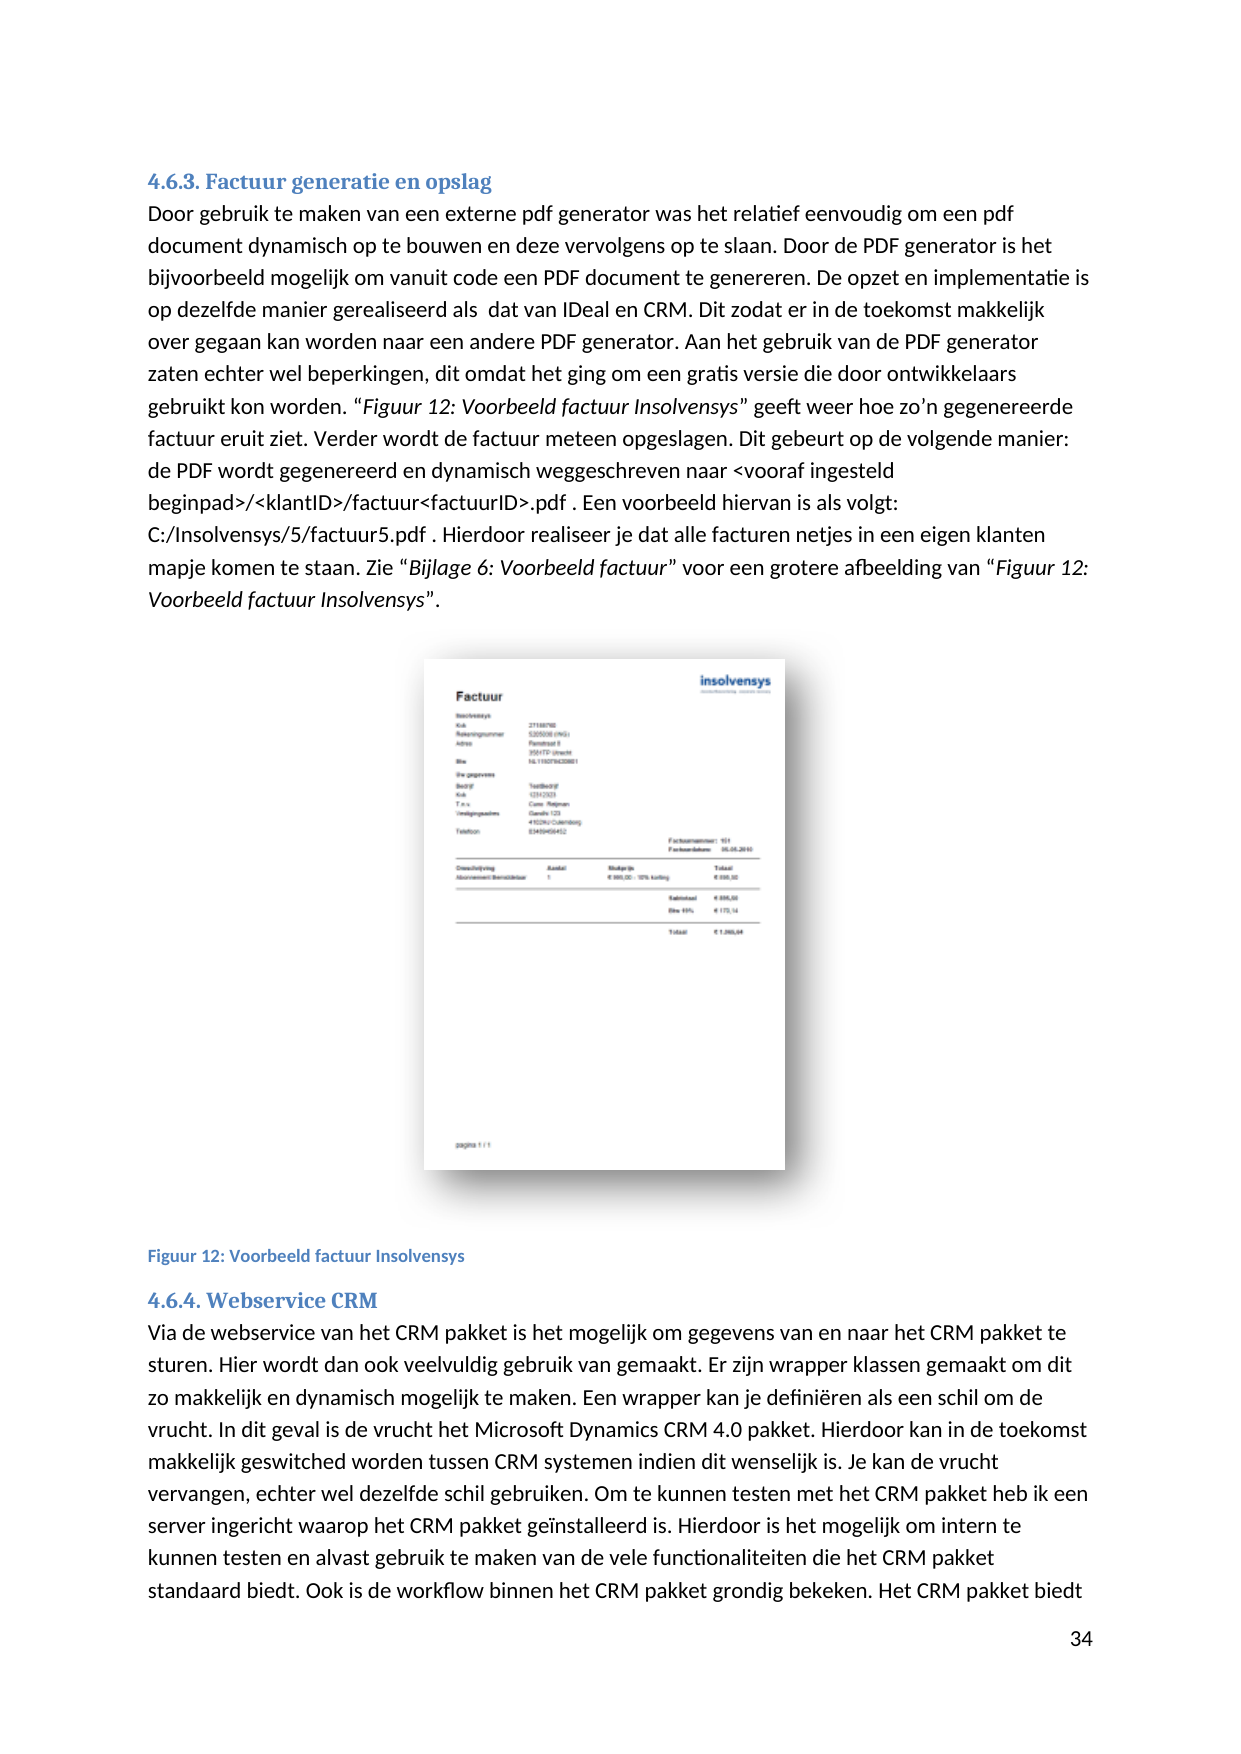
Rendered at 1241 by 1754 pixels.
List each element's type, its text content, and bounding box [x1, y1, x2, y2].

subtitle 4.6.3. Factuur generatie en opslag [148, 168, 1093, 195]
picture [424, 659, 785, 1170]
text Figuur 12: Voorbeeld factuur Insolvensys [148, 1244, 1093, 1267]
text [148, 1318, 1093, 1604]
text Door gebruik te maken van een externe pdf generator was het relatief eenvoudig om een pdf document dynamisch op te bouwen en deze vervolgens op te slaan. Door de PDF generator is het bijvoorbeeld mogelijk om vanuit code een PDF document te genereren. De opzet en implementatie is op dezelfde manier gerealiseerd als dat van IDeal en CRM. Dit zodat er in de toekomst makkelijk over gegaan kan worden naar een andere PDF generator. Aan het gebruik van de PDF generator zaten echter wel beperkingen, dit omdat het ging om een gratis versie die door ontwikkelaars gebruikt kon worden. “Figuur 12: Voorbeeld factuur Insolvensys” geeft weer hoe zo’n gegenereerde factuur eruit ziet. Verder wordt de factuur meteen opgeslagen. Dit gebeurt op de volgende manier: de PDF wordt gegenereerd en dynamisch weggeschreven naar <vooraf ingesteld beginpad>/<klantID>/factuur<factuurID>.pdf . Een voorbeeld hiervan is als volgt: C:/Insolvensys/5/factuur5.pdf . Hierdoor realiseer je dat alle facturen netjes in een eigen klanten mapje komen te staan. Zie “Bijlage 6: Voorbeeld factuur” voor een grotere afbeelding van “Figuur 12: Voorbeeld factuur Insolvensys”. [148, 199, 1093, 613]
subtitle 4.6.4. Webservice CRM [148, 1288, 1093, 1314]
